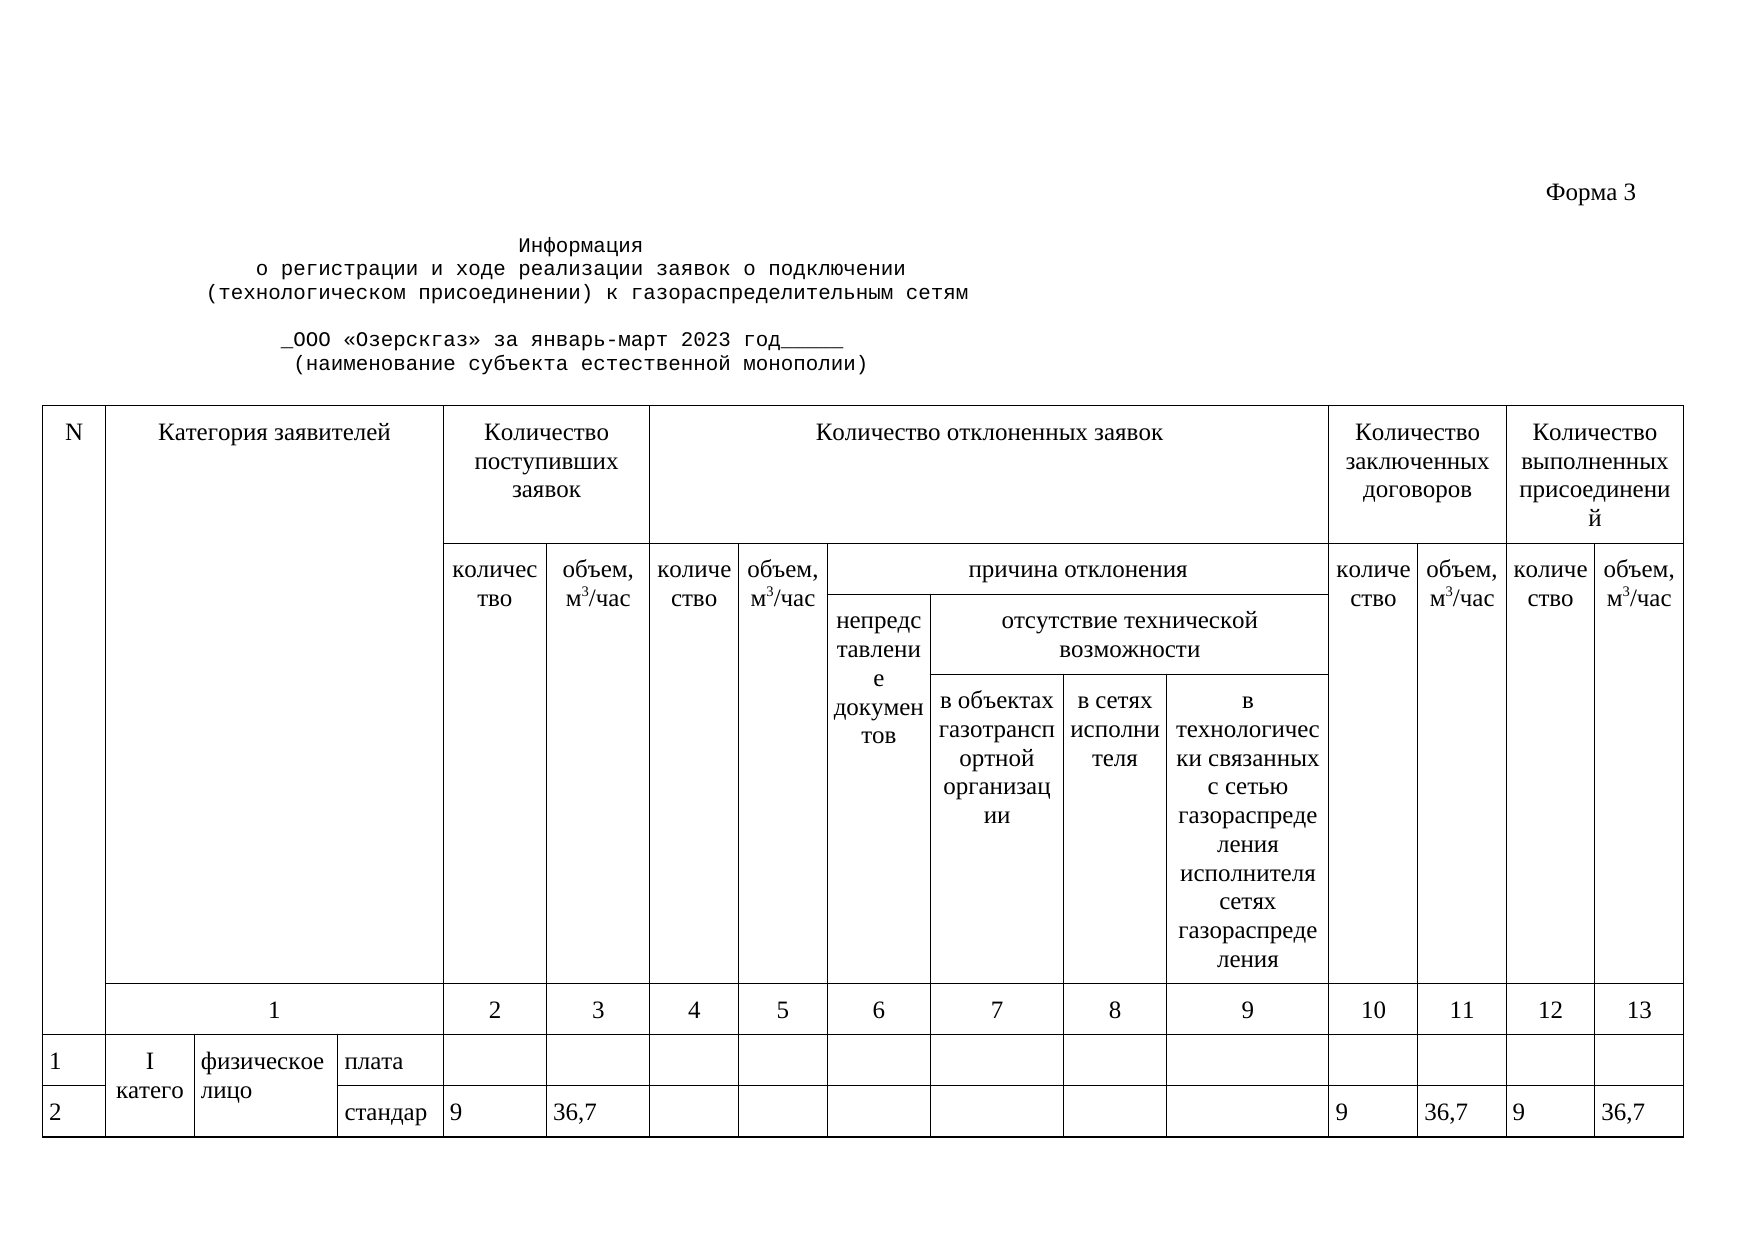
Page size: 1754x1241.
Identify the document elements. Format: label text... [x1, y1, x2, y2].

text о регистрации и ходе реализации заявок о подключении [118, 258, 1636, 282]
table_cell 11 [1418, 984, 1506, 1034]
table_cell количество [650, 544, 738, 983]
text Информация [118, 235, 1636, 258]
table_cell 1 [106, 984, 443, 1034]
table_cell отсутствие технической возможности [931, 595, 1328, 673]
table_header N [43, 406, 105, 1034]
table_cell 5 [739, 984, 827, 1034]
table_cell [739, 1086, 827, 1136]
table_cell [931, 1035, 1063, 1085]
table_cell в технологически связанных с сетью газораспределения исполнителя сетях газораспределения [1167, 675, 1328, 983]
table_cell [739, 1035, 827, 1085]
table_cell 36,7 [1418, 1086, 1506, 1136]
table_cell непредставление документов [828, 595, 930, 983]
text Форма 3 [118, 177, 1636, 206]
table_cell [1507, 1035, 1594, 1085]
table_cell [828, 1086, 930, 1136]
table_header Количество поступивших заявок [444, 406, 649, 543]
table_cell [338, 1086, 443, 1136]
table_cell 1 [43, 1035, 105, 1085]
table_cell 4 [650, 984, 738, 1034]
table_cell 6 [828, 984, 930, 1034]
text (наименование субъекта естественной монополии) [118, 353, 1636, 377]
table_header Количество выполненных присоединений [1507, 406, 1683, 543]
table_cell количество [1329, 544, 1417, 983]
table_cell [1167, 1086, 1328, 1136]
table_cell 36,7 [1595, 1086, 1683, 1136]
table_cell 2 [444, 984, 546, 1034]
table_cell количество [1507, 544, 1594, 983]
table_cell объем, м3/час [1418, 544, 1506, 983]
table_cell [444, 1035, 546, 1085]
table_cell [828, 1035, 930, 1085]
table_cell 9 [444, 1086, 546, 1136]
table_cell количество [444, 544, 546, 983]
table_cell 10 [1329, 984, 1417, 1034]
table_header Количество отклоненных заявок [650, 406, 1328, 543]
table_cell [1064, 1035, 1166, 1085]
table_cell 2 [43, 1086, 105, 1136]
table_cell [931, 1086, 1063, 1136]
table_header Категория заявителей [106, 406, 443, 983]
table_cell [650, 1035, 738, 1085]
table_cell объем, м3/час [739, 544, 827, 983]
table_cell [650, 1086, 738, 1136]
table_cell 13 [1595, 984, 1683, 1034]
table_cell 36,7 [547, 1086, 649, 1136]
table_cell причина отклонения [828, 544, 1328, 594]
table_cell I категория [106, 1035, 194, 1136]
table_cell плата [338, 1035, 443, 1085]
text (технологическом присоединении) к газораспределительным сетям [118, 282, 1636, 306]
table_cell [1418, 1035, 1506, 1085]
table_cell [1595, 1035, 1683, 1085]
table_cell 8 [1064, 984, 1166, 1034]
table_cell физическое лицо [195, 1035, 337, 1136]
table_cell объем, м3/час [1595, 544, 1683, 983]
table_cell в объектах газотранспортной организации [931, 675, 1063, 983]
table_cell [1167, 1035, 1328, 1085]
table_cell [1064, 1086, 1166, 1136]
table_header Количество заключенных договоров [1329, 406, 1506, 543]
table_cell [1329, 1035, 1417, 1085]
text _ООО «Озерскгаз» за январь-март 2023 год_____ [118, 329, 1636, 353]
table_cell 9 [1167, 984, 1328, 1034]
table_cell объем, м3/час [547, 544, 649, 983]
table_cell в сетях исполнителя [1064, 675, 1166, 983]
table_cell [547, 1035, 649, 1085]
table_cell 7 [931, 984, 1063, 1034]
table_cell 3 [547, 984, 649, 1034]
table_cell 12 [1507, 984, 1594, 1034]
table_cell 9 [1329, 1086, 1417, 1136]
table_cell 9 [1507, 1086, 1594, 1136]
